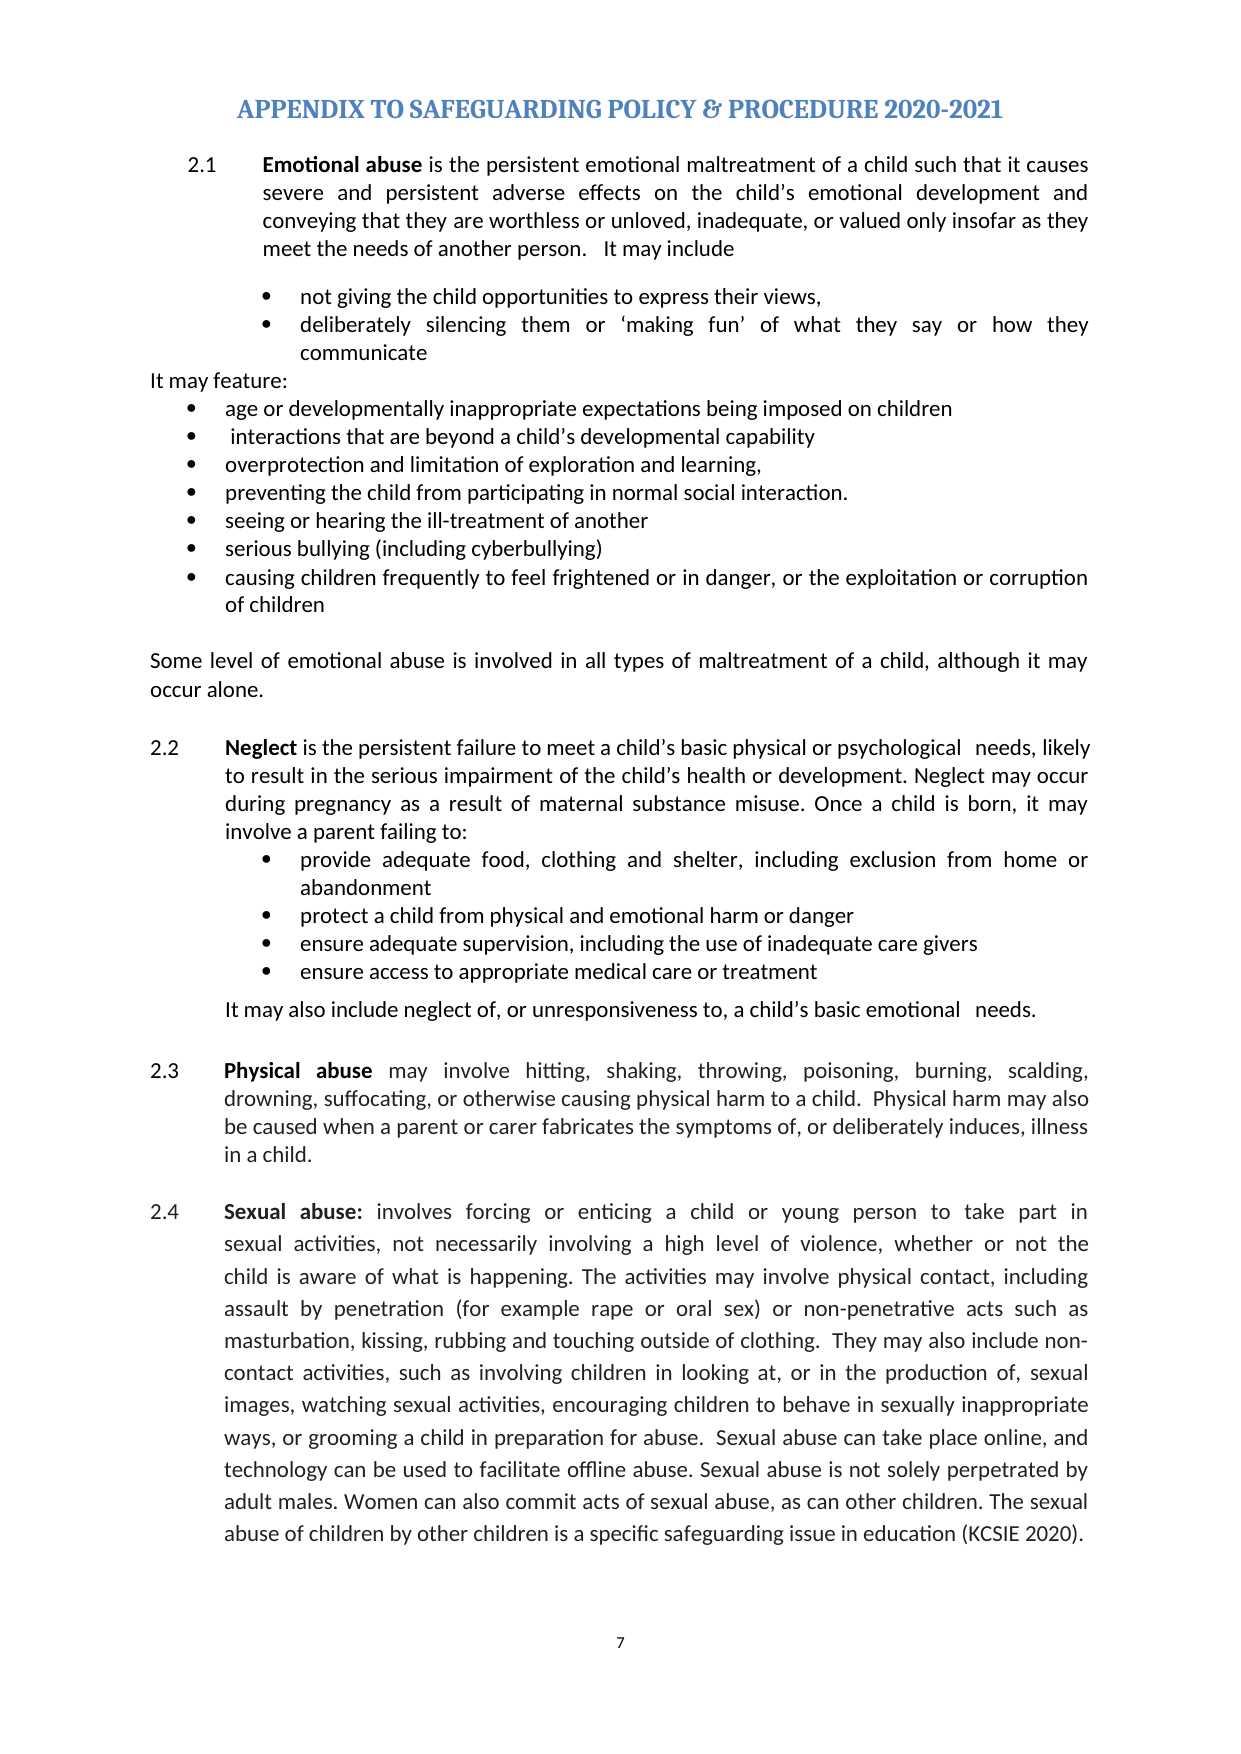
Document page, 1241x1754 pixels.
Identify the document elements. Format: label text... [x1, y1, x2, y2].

list age or developmentally inappropriate expectations being imposed on children [187, 394, 1090, 422]
list seeing or hearing the ill-treatment of another [187, 507, 1090, 534]
text Some level of emotional abuse is involved in all types of maltreatment of a child, although it may occur alone. [150, 647, 1090, 703]
text It may also include neglect of, or unresponsiveness to, a child’s basic emotional needs. [150, 996, 1090, 1024]
text 2.2 Neglect is the persistent failure to meet a child’s basic physical or psychological needs, likely to result in the serious impairment of the child’s health or development. Neglect may occur during pregnancy as a result of maternal substance misuse. Once a child is born, it may involve a parent failing to: [150, 733, 1090, 845]
text It may feature: [150, 366, 1090, 394]
list ensure adequate supervision, including the use of inadequate care givers [262, 929, 1090, 957]
list preventing the child from participating in normal social interaction. [187, 478, 1090, 507]
list not giving the child opportunities to express their views, [262, 282, 1090, 310]
text 2.4 Sexual abuse: involves forcing or enticing a child or young person to take part in sexual activities, not necessarily involving a high level of violence, whether or not the child is aware of what is happening. The activities may involve physical contact, including assault by penetration (for example rape or oral sex) or non-penetrative acts such as masturbation, kissing, rubbing and touching outside of clothing. They may also include non-contact activities, such as involving children in looking at, or in the production of, sexual images, watching sexual activities, encouraging children to behave in sexually inappropriate ways, or grooming a child in preparation for abuse. Sexual abuse can take place online, and technology can be used to facilitate offline abuse. Sexual abuse is not solely perpetrated by adult males. Women can also commit acts of sexual abuse, as can other children. The sexual abuse of children by other children is a specific safeguarding issue in education (KCSIE 2020). [150, 1197, 1090, 1547]
list protect a child from physical and emotional harm or danger [262, 901, 1090, 929]
list deliberately silencing them or ‘making fun’ of what they say or how they communicate [262, 310, 1090, 366]
list overprotection and limitation of exploration and learning, [187, 451, 1090, 478]
text 2.1 Emotional abuse is the persistent emotional maltreatment of a child such that it causes severe and persistent adverse effects on the child’s emotional development and conveying that they are worthless or unloved, inadequate, or valued only insofar as they meet the needs of another person. It may include [187, 150, 1090, 262]
text 2.3 Physical abuse may involve hitting, shaking, throwing, poisoning, burning, scalding, drowning, suffocating, or otherwise causing physical harm to a child. Physical harm may also be caused when a parent or carer fabricates the symptoms of, or deliberately induces, illness in a child. [150, 1056, 1090, 1168]
list serious bullying (including cyberbullying) [187, 534, 1090, 563]
list causing children frequently to feel frightened or in danger, or the exploitation or corruption of children [187, 563, 1090, 619]
list interactions that are beyond a child’s developmental capability [187, 422, 1090, 451]
list provide adequate food, clothing and shelter, including exclusion from home or abandonment [262, 845, 1090, 901]
list ensure access to appropriate medical care or treatment [262, 957, 1090, 985]
